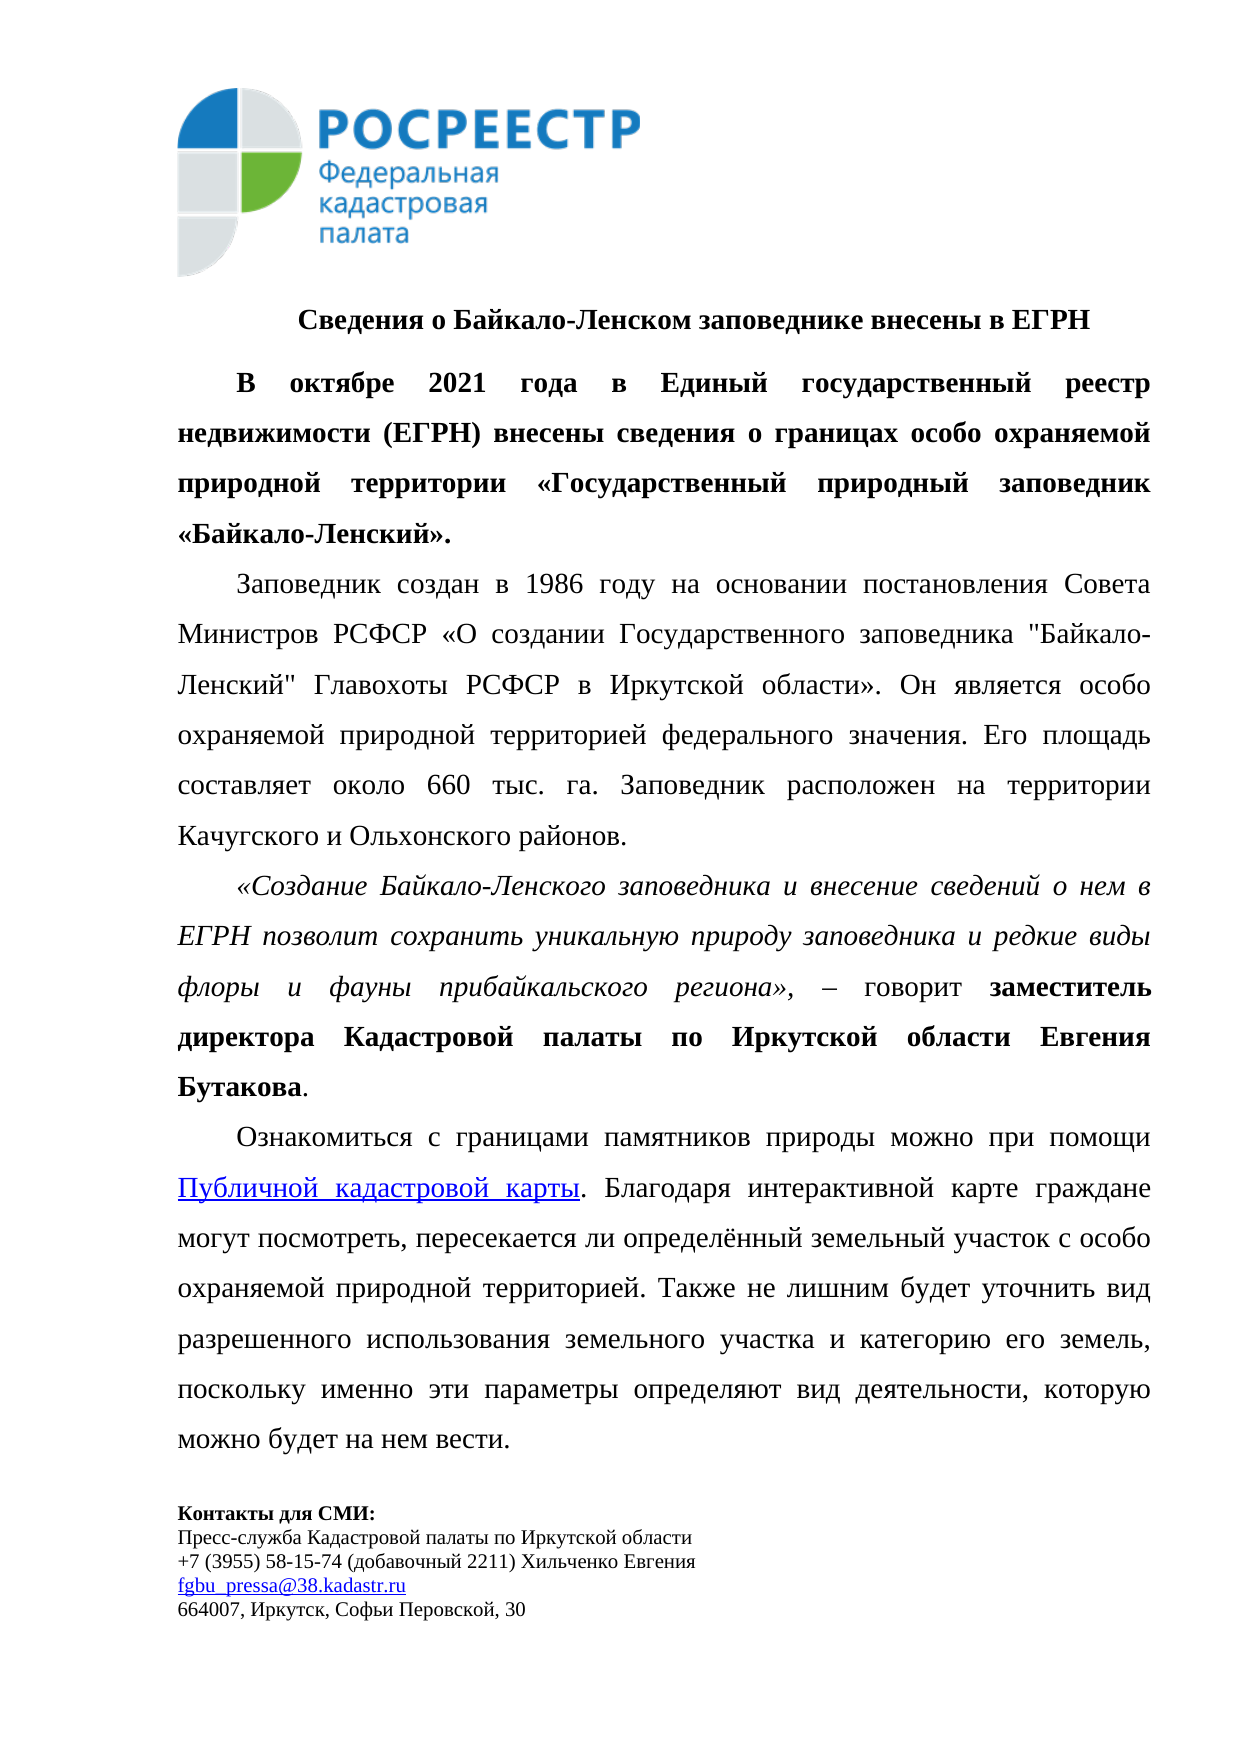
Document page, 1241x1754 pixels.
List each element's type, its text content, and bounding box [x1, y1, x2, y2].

text Сведения о Байкало-Ленском заповеднике внесены в ЕГРН [177, 302, 1152, 336]
text Контакты для СМИ: [177, 1501, 1152, 1525]
text В октябре 2021 года в Единый государственный реестр недвижимости (ЕГРН) внесены сведения о границах особо охраняемой природной территории «Государственный природный заповедник «Байкало-Ленский». [177, 365, 1152, 549]
text 664007, Иркутск, Софьи Перовской, 30 [177, 1597, 1152, 1621]
text Пресс-служба Кадастровой палаты по Иркутской области [177, 1525, 1152, 1549]
text Заповедник создан в 1986 году на основании постановления Совета Министров РСФСР «О создании Государственного заповедника "Байкало-Ленский" Главохоты РСФСР в Иркутской области». Он является особо охраняемой природной территорией федерального значения. Его площадь составляет около 660 тыс. га. Заповедник расположен на территории Качугского и Ольхонского районов. [177, 566, 1152, 851]
text fgbu_pressa@38.kadastr.ru [177, 1573, 1152, 1597]
text Ознакомиться с границами памятников природы можно при помощи Публичной кадастровой карты. Благодаря интерактивной карте граждане могут посмотреть, пересекается ли определённый земельный участок с особо охраняемой природной территорией. Также не лишним будет уточнить вид разрешенного использования земельного участка и категорию его земель, поскольку именно эти параметры определяют вид деятельности, которую можно будет на нем вести. [177, 1119, 1152, 1455]
text +7 (3955) 58-15-74 (добавочный 2211) Хильченко Евгения [177, 1549, 1152, 1573]
picture [177, 88, 640, 277]
text «Создание Байкало-Ленского заповедника и внесение сведений о нем в ЕГРН позволит сохранить уникальную природу заповедника и редкие виды флоры и фауны прибайкальского региона», – говорит заместитель директора Кадастровой палаты по Иркутской области Евгения Бутакова. [177, 868, 1152, 1103]
